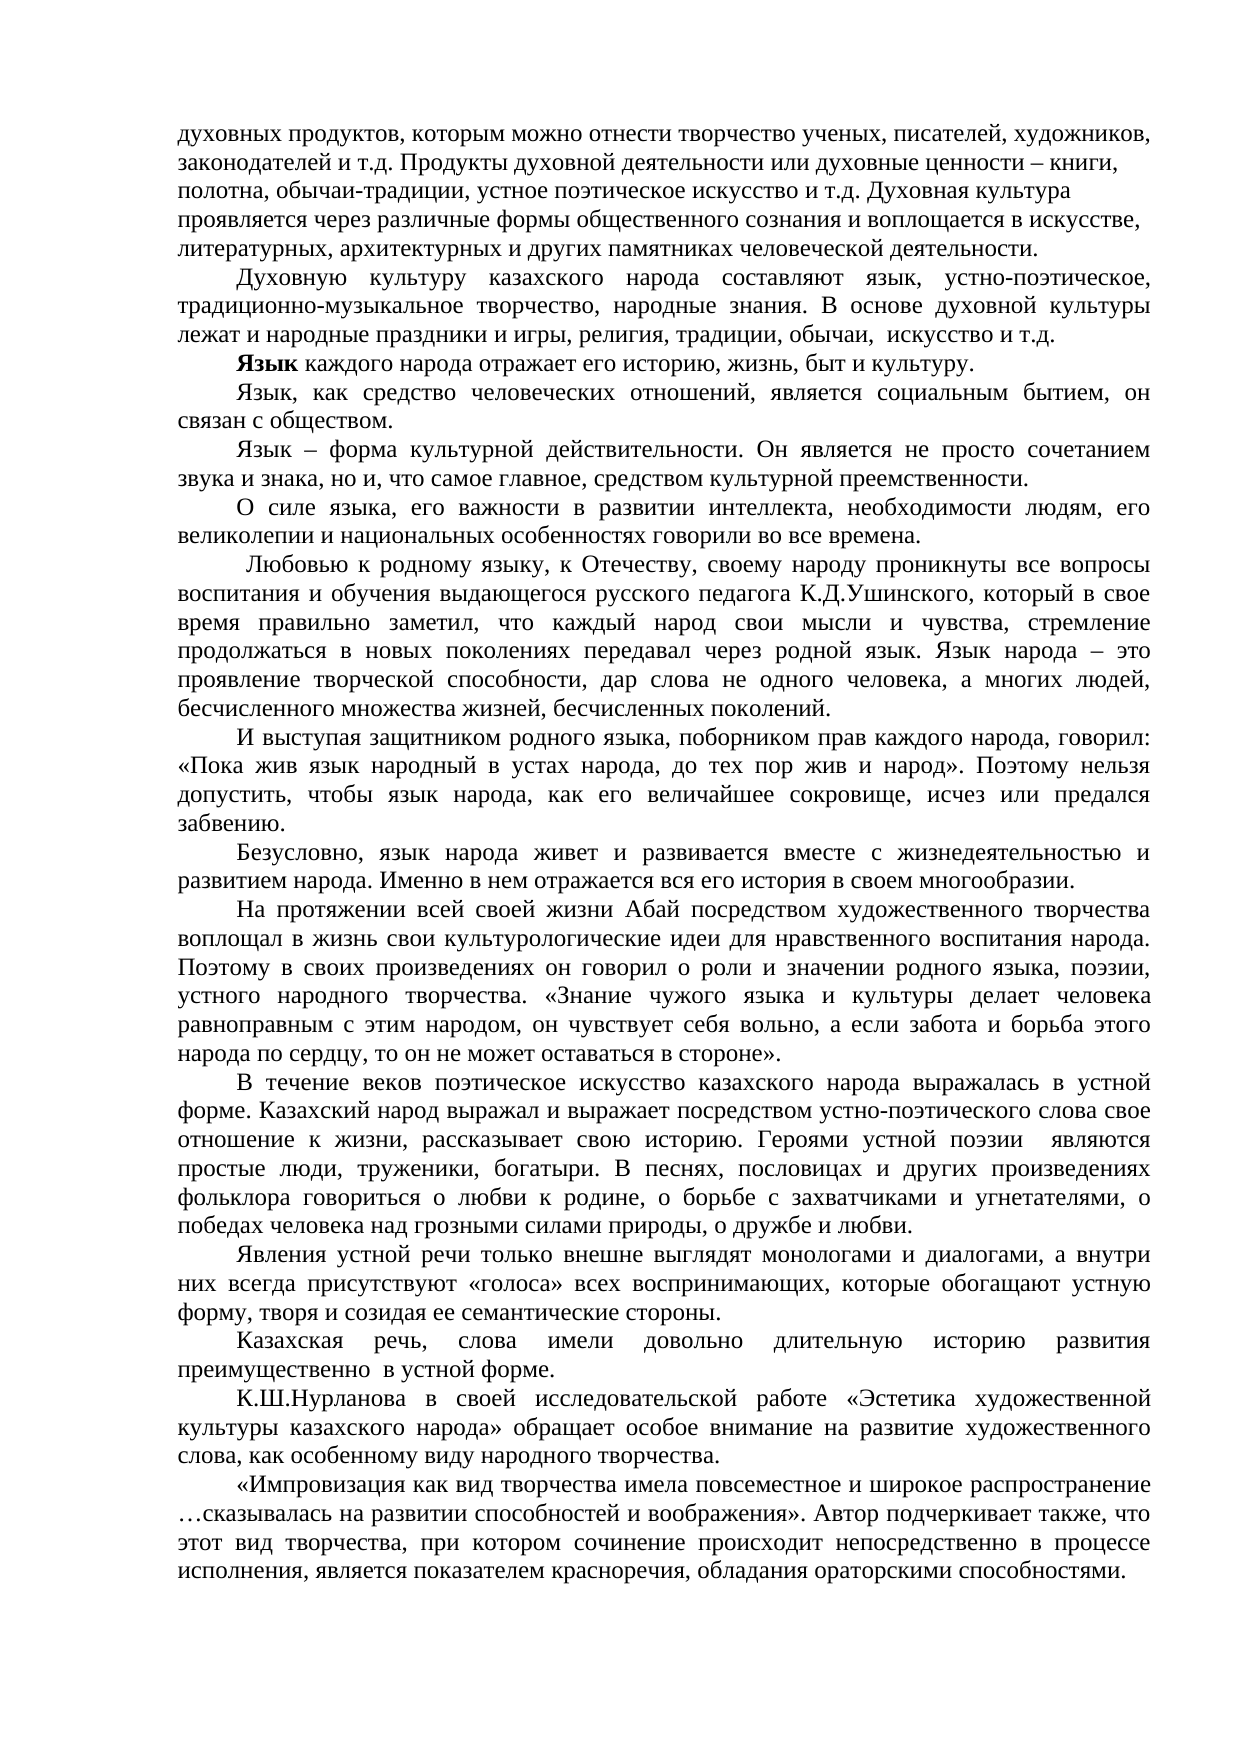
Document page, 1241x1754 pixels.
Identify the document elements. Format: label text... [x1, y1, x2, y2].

text На протяжении всей своей жизни Абай посредством художественного творчества воплощал в жизнь свои культурологические идеи для нравственного воспитания народа. Поэтому в своих произведениях он говорил о роли и значении родного языка, поэзии, устного народного творчества. «Знание чужого языка и культуры делает человека равноправным с этим народом, он чувствует себя вольно, а если забота и борьба этого народа по сердцу, то он не может оставаться в стороне». [177, 894, 1152, 1067]
text Казахская речь, слова имели довольно длительную историю развития преимущественно в устной форме. [177, 1326, 1152, 1383]
text Явления устной речи только внешне выглядят монологами и диалогами, а внутри них всегда присутствуют «голоса» всех воспринимающих, которые обогащают устную форму, творя и созидая ее семантические стороны. [177, 1239, 1152, 1326]
text Язык – форма культурной действительности. Он является не просто сочетанием звука и знака, но и, что самое главное, средством культурной преемственности. [177, 434, 1152, 492]
text «Импровизация как вид творчества имела повсеместное и широкое распространение …сказывалась на развитии способностей и воображения». Автор подчеркивает также, что этот вид творчества, при котором сочинение происходит непосредственно в процессе исполнения, является показателем красноречия, обладания ораторскими способностями. [177, 1469, 1152, 1584]
text Безусловно, язык народа живет и развивается вместе с жизнедеятельностью и развитием народа. Именно в нем отражается вся его история в своем многообразии. [177, 837, 1152, 894]
text Язык каждого народа отражает его историю, жизнь, быт и культуру. [177, 348, 1152, 377]
text К.Ш.Нурланова в своей исследовательской работе «Эстетика художественной культуры казахского народа» обращает особое внимание на развитие художественного слова, как особенному виду народного творчества. [177, 1383, 1152, 1469]
text В течение веков поэтическое искусство казахского народа выражалась в устной форме. Казахский народ выражал и выражает посредством устно-поэтического слова свое отношение к жизни, рассказывает свою историю. Героями устной поэзии являются простые люди, труженики, богатыри. В песнях, пословицах и других произведениях фольклора говориться о любви к родине, о борьбе с захватчиками и угнетателями, о победах человека над грозными силами природы, о дружбе и любви. [177, 1067, 1152, 1239]
text О силе языка, его важности в развитии интеллекта, необходимости людям, его великолепии и национальных особенностях говорили во все времена. [177, 492, 1152, 549]
text Духовную культуру казахского народа составляют язык, устно-поэтическое, традиционно-музыкальное творчество, народные знания. В основе духовной культуры лежат и народные праздники и игры, религия, традиции, обычаи, искусство и т.д. [177, 262, 1152, 348]
text И выступая защитником родного языка, поборником прав каждого народа, говорил: «Пока жив язык народный в устах народа, до тех пор жив и народ». Поэтому нельзя допустить, чтобы язык народа, как его величайшее сокровище, исчез или предался забвению. [177, 722, 1152, 837]
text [177, 118, 1152, 262]
text Любовью к родному языку, к Отечеству, своему народу проникнуты все вопросы воспитания и обучения выдающегося русского педагога К.Д.Ушинского, который в свое время правильно заметил, что каждый народ свои мысли и чувства, стремление продолжаться в новых поколениях передавал через родной язык. Язык народа – это проявление творческой способности, дар слова не одного человека, а многих людей, бесчисленного множества жизней, бесчисленных поколений. [177, 549, 1152, 722]
text Язык, как средство человеческих отношений, является социальным бытием, он связан с обществом. [177, 377, 1152, 434]
